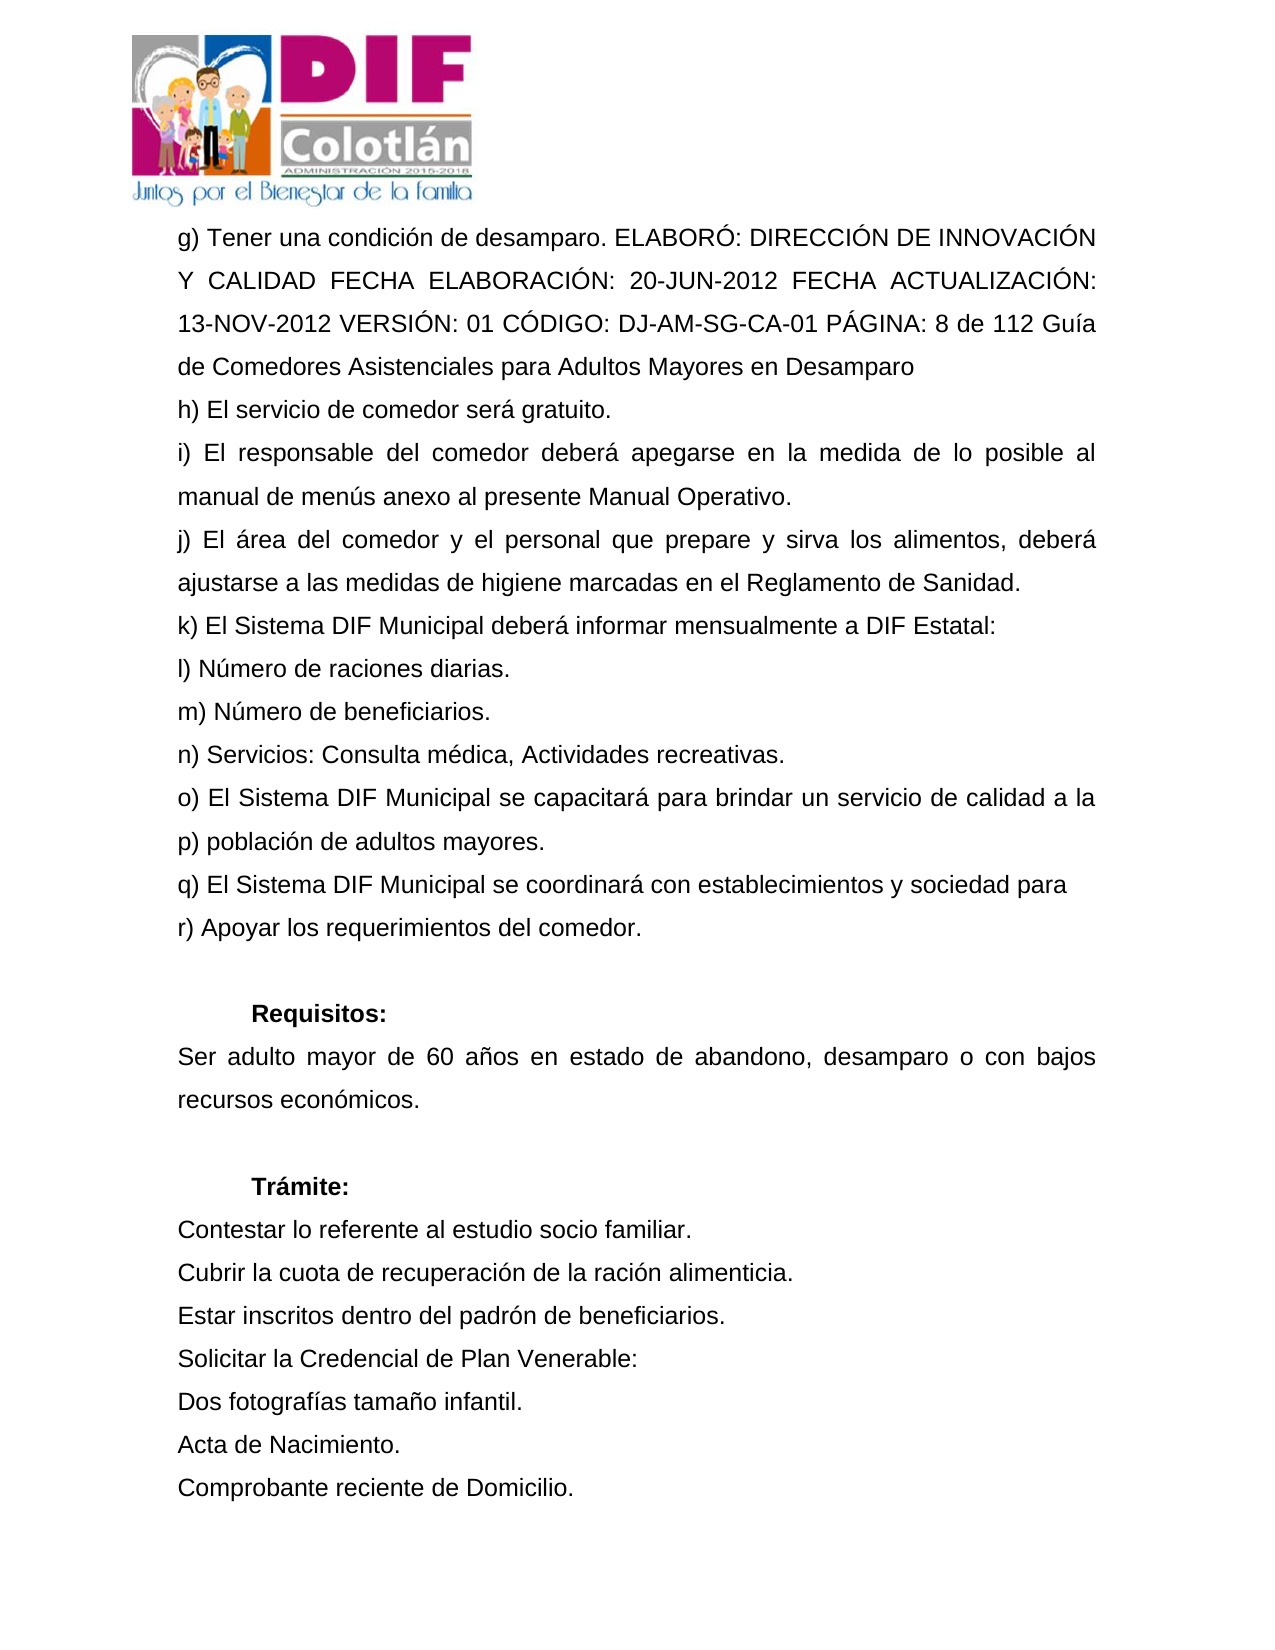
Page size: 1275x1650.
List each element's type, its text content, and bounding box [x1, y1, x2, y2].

text m) Número de beneficiarios. [177, 697, 1098, 726]
text h) El servicio de comedor será gratuito. [177, 395, 1098, 424]
text n) Servicios: Consulta médica, Actividades recreativas. [177, 740, 1098, 769]
text Dos fotografías tamaño infantil. [177, 1387, 1098, 1416]
text Solicitar la Credencial de Plan Venerable: [177, 1344, 1098, 1373]
text Acta de Nacimiento. [177, 1430, 1098, 1459]
text Contestar lo referente al estudio socio familiar. [177, 1215, 1098, 1243]
text Cubrir la cuota de recuperación de la ración alimenticia. [177, 1258, 1098, 1287]
picture [129, 28, 478, 209]
text i) El responsable del comedor deberá apegarse en la medida de lo posible al manual de menús anexo al presente Manual Operativo. [177, 438, 1098, 510]
text Estar inscritos dentro del padrón de beneficiarios. [177, 1301, 1098, 1330]
text j) El área del comedor y el personal que prepare y sirva los alimentos, deberá ajustarse a las medidas de higiene marcadas en el Reglamento de Sanidad. [177, 525, 1098, 597]
text o) El Sistema DIF Municipal se capacitará para brindar un servicio de calidad a la p) población de adultos mayores. [177, 783, 1098, 855]
text l) Número de raciones diarias. [177, 654, 1098, 683]
text Comprobante reciente de Domicilio. [177, 1473, 1098, 1502]
text q) El Sistema DIF Municipal se coordinará con establecimientos y sociedad para [177, 870, 1098, 898]
text Requisitos: [177, 999, 1098, 1028]
text Trámite: [177, 1172, 1098, 1200]
text k) El Sistema DIF Municipal deberá informar mensualmente a DIF Estatal: [177, 611, 1098, 640]
text g) Tener una condición de desamparo. ELABORÓ: DIRECCIÓN DE INNOVACIÓN Y CALIDAD FECHA ELABORACIÓN: 20-JUN-2012 FECHA ACTUALIZACIÓN: 13-NOV-2012 VERSIÓN: 01 CÓDIGO: DJ-AM-SG-CA-01 PÁGINA: 8 de 112 Guía de Comedores Asistenciales para Adultos Mayores en Desamparo [177, 148, 1098, 381]
text Ser adulto mayor de 60 años en estado de abandono, desamparo o con bajos recursos económicos. [177, 1042, 1098, 1114]
text r) Apoyar los requerimientos del comedor. [177, 913, 1098, 942]
